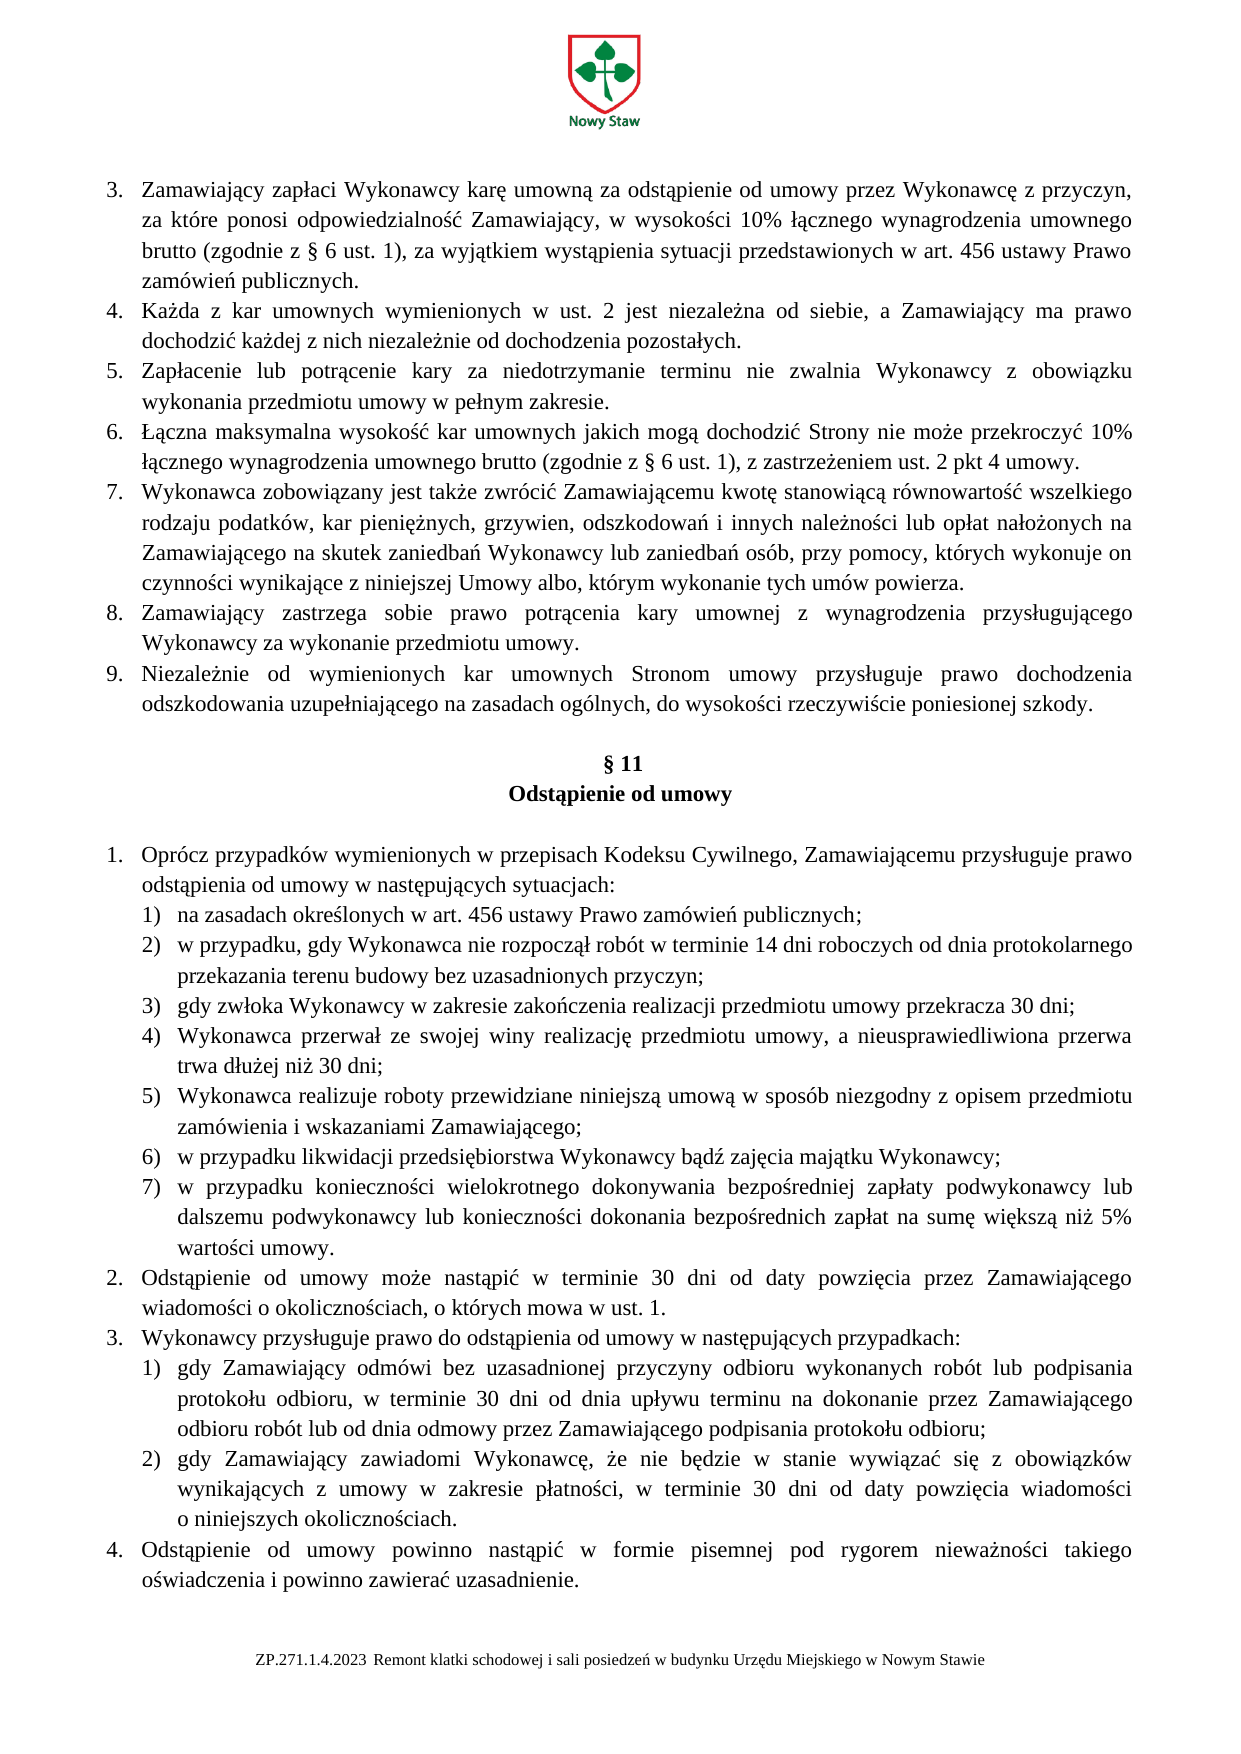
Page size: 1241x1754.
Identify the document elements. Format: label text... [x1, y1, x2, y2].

list Zamawiający zapłaci Wykonawcy karę umowną za odstąpienie od umowy przez Wykonawcę z przyczyn, za które ponosi odpowiedzialność Zamawiający, w wysokości 10% łącznego wynagrodzenia umownego brutto (zgodnie z § 6 ust. 1), za wyjątkiem wystąpienia sytuacji przedstawionych w art. 456 ustawy Prawo zamówień publicznych. [106, 176, 1134, 293]
list Zamawiający zastrzega sobie prawo potrącenia kary umownej z wynagrodzenia przysługującego Wykonawcy za wykonanie przedmiotu umowy. [106, 599, 1134, 656]
list Wykonawca zobowiązany jest także zwrócić Zamawiającemu kwotę stanowiącą równowartość wszelkiego rodzaju podatków, kar pieniężnych, grzywien, odszkodowań i innych należności lub opłat nałożonych na Zamawiającego na skutek zaniedbań Wykonawcy lub zaniedbań osób, przy pomocy, których wykonuje on czynności wynikające z niniejszej Umowy albo, którym wykonanie tych umów powierza. [106, 478, 1134, 595]
text Odstąpienie od umowy [106, 781, 1134, 807]
list Odstąpienie od umowy może nastąpić w terminie 30 dni od daty powzięcia przez Zamawiającego wiadomości o okolicznościach, o których mowa w ust. 1. [106, 1264, 1134, 1320]
list Łączna maksymalna wysokość kar umownych jakich mogą dochodzić Strony nie może przekroczyć 10% łącznego wynagrodzenia umownego brutto (zgodnie z § 6 ust. 1), z zastrzeżeniem ust. 2 pkt 4 umowy. [106, 418, 1134, 474]
list Wykonawca realizuje roboty przewidziane niniejszą umową w sposób niezgodny z opisem przedmiotu zamówienia i wskazaniami Zamawiającego; [142, 1083, 1134, 1139]
list w przypadku konieczności wielokrotnego dokonywania bezpośredniej zapłaty podwykonawcy lub dalszemu podwykonawcy lub konieczności dokonania bezpośrednich zapłat na sumę większą niż 5% wartości umowy. [142, 1173, 1134, 1260]
picture [559, 30, 652, 132]
list w przypadku likwidacji przedsiębiorstwa Wykonawcy bądź zajęcia majątku Wykonawcy; [142, 1143, 1134, 1169]
list Niezależnie od wymienionych kar umownych Stronom umowy przysługuje prawo dochodzenia odszkodowania uzupełniającego na zasadach ogólnych, do wysokości rzeczywiście poniesionej szkody. [106, 660, 1134, 716]
list Oprócz przypadków wymienionych w przepisach Kodeksu Cywilnego, Zamawiającemu przysługuje prawo odstąpienia od umowy w następujących sytuacjach: [106, 841, 1134, 897]
list Zapłacenie lub potrącenie kary za niedotrzymanie terminu nie zwalnia Wykonawcy z obowiązku wykonania przedmiotu umowy w pełnym zakresie. [106, 358, 1134, 414]
list Wykonawcy przysługuje prawo do odstąpienia od umowy w następujących przypadkach: [106, 1324, 1134, 1351]
list Odstąpienie od umowy powinno nastąpić w formie pisemnej pod rygorem nieważności takiego oświadczenia i powinno zawierać uzasadnienie. [106, 1536, 1134, 1592]
list Wykonawca przerwał ze swojej winy realizację przedmiotu umowy, a nieusprawiedliwiona przerwa trwa dłużej niż 30 dni; [142, 1022, 1134, 1079]
list w przypadku, gdy Wykonawca nie rozpoczął robót w terminie 14 dni roboczych od dnia protokolarnego przekazania terenu budowy bez uzasadnionych przyczyn; [142, 932, 1134, 988]
list gdy Zamawiający odmówi bez uzasadnionej przyczyny odbioru wykonanych robót lub podpisania protokołu odbioru, w terminie 30 dni od dnia upływu terminu na dokonanie przez Zamawiającego odbioru robót lub od dnia odmowy przez Zamawiającego podpisania protokołu odbioru; [142, 1354, 1134, 1441]
list Każda z kar umownych wymienionych w ust. 2 jest niezależna od siebie, a Zamawiający ma prawo dochodzić każdej z nich niezależnie od dochodzenia pozostałych. [106, 297, 1134, 354]
text § 11 [106, 750, 1134, 777]
list na zasadach określonych w art. 456 ustawy Prawo zamówień publicznych; [142, 901, 1134, 928]
list gdy zwłoka Wykonawcy w zakresie zakończenia realizacji przedmiotu umowy przekracza 30 dni; [142, 992, 1134, 1018]
list gdy Zamawiający zawiadomi Wykonawcę, że nie będzie w stanie wywiązać się z obowiązków wynikających z umowy w zakresie płatności, w terminie 30 dni od daty powzięcia wiadomości o niniejszych okolicznościach. [142, 1445, 1134, 1532]
